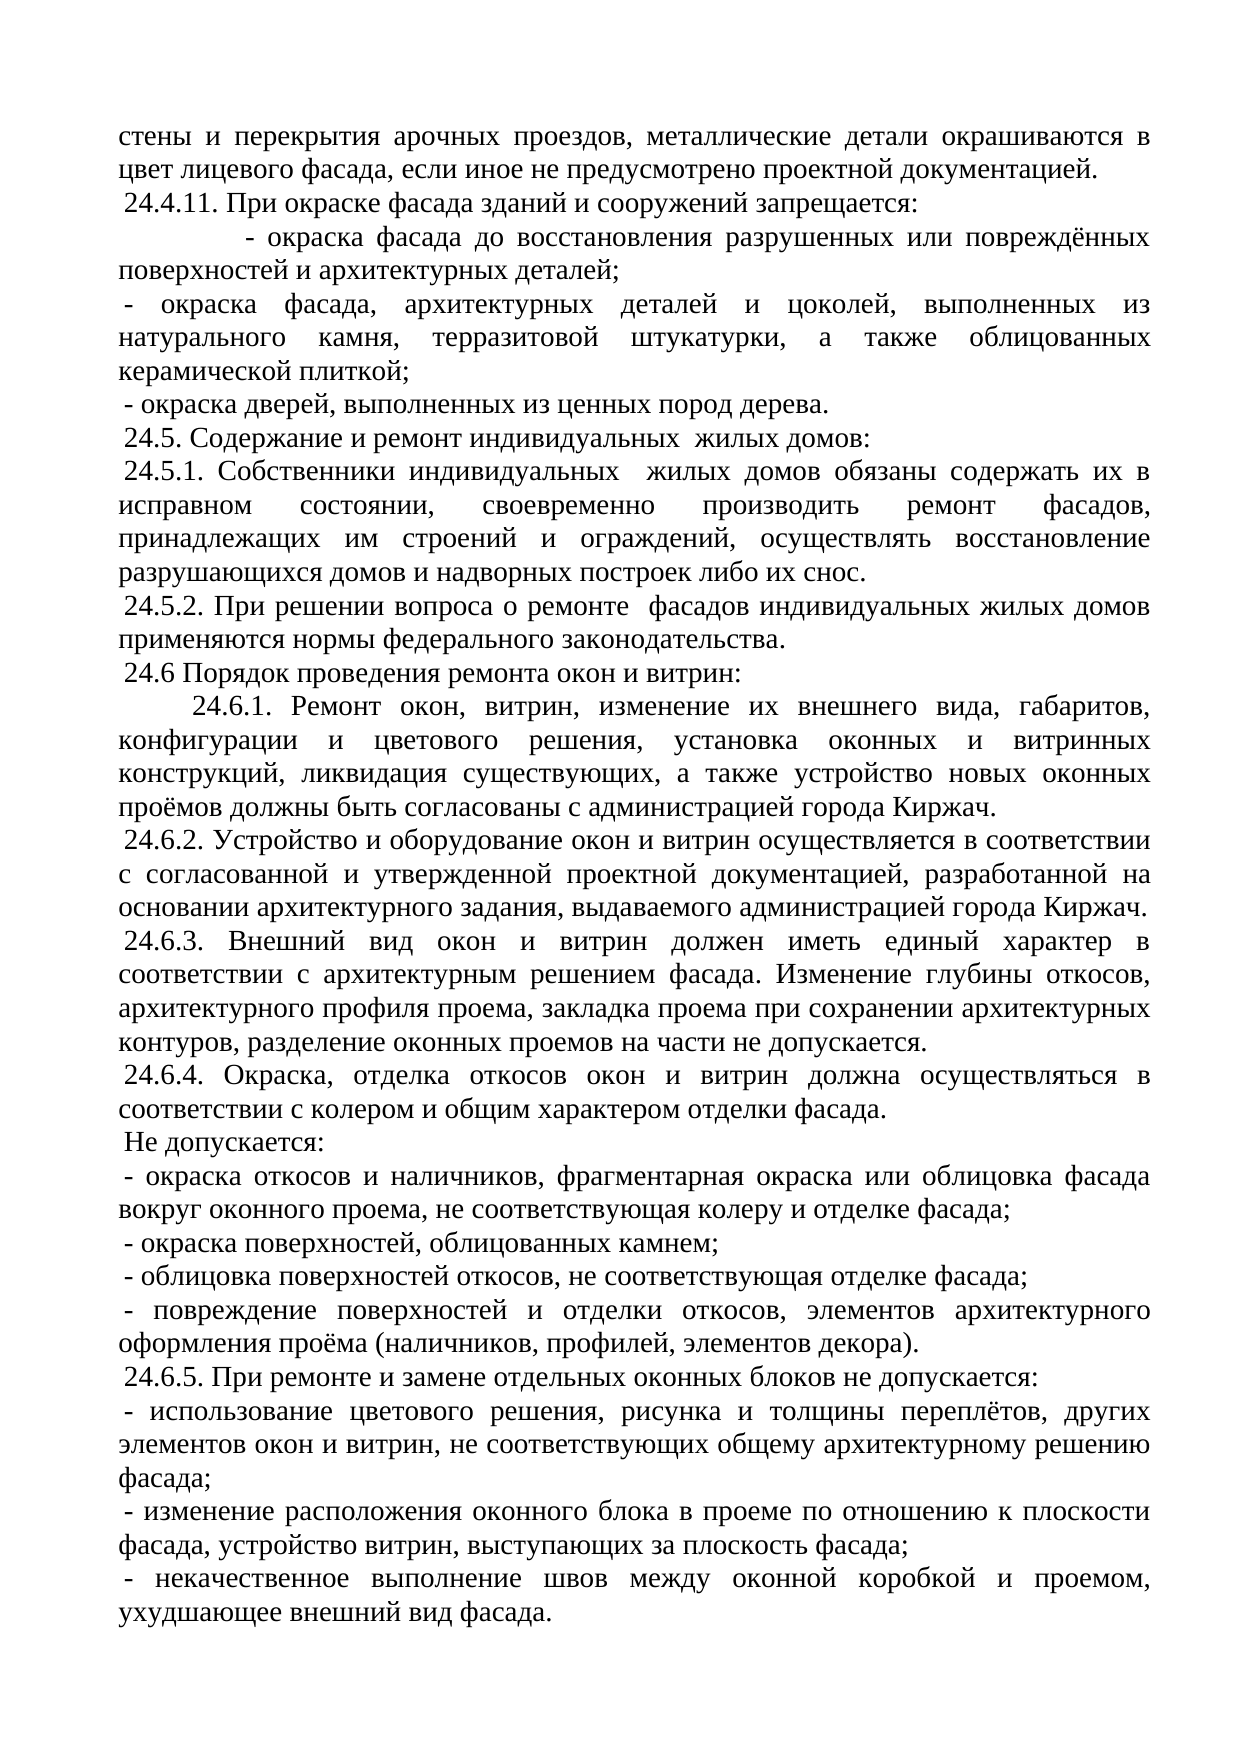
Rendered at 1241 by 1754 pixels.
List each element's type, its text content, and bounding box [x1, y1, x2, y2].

text Не допускается: [118, 1124, 1152, 1158]
text - окраска дверей, выполненных из ценных пород дерева. [118, 386, 1152, 420]
text 24.5.1. Собственники индивидуальных жилых домов обязаны содержать их в исправном состоянии, своевременно производить ремонт фасадов, принадлежащих им строений и ограждений, осуществлять восстановление разрушающихся домов и надворных построек либо их снос. [118, 453, 1152, 588]
text 24.6.3. Внешний вид окон и витрин должен иметь единый характер в соответствии с архитектурным решением фасада. Изменение глубины откосов, архитектурного профиля проема, закладка проема при сохранении архитектурных контуров, разделение оконных проемов на части не допускается. [118, 923, 1152, 1057]
text 24.5. Содержание и ремонт индивидуальных жилых домов: [118, 420, 1152, 453]
text 24.6.1. Ремонт окон, витрин, изменение их внешнего вида, габаритов, конфигурации и цветового решения, установка оконных и витринных конструкций, ликвидация существующих, а также устройство новых оконных проёмов должны быть согласованы с администрацией города Киржач. [118, 688, 1152, 822]
text - окраска фасада до восстановления разрушенных или повреждённых поверхностей и архитектурных деталей; [118, 219, 1152, 286]
text - облицовка поверхностей откосов, не соответствующая отделке фасада; [118, 1258, 1152, 1292]
text 24.4.11. При окраске фасада зданий и сооружений запрещается: [118, 185, 1152, 219]
text 24.6.5. При ремонте и замене отдельных оконных блоков не допускается: [118, 1359, 1152, 1393]
text - изменение расположения оконного блока в проеме по отношению к плоскости фасада, устройство витрин, выступающих за плоскость фасада; [118, 1493, 1152, 1560]
text - некачественное выполнение швов между оконной коробкой и проемом, ухудшающее внешний вид фасада. [118, 1560, 1152, 1627]
text - использование цветового решения, рисунка и толщины переплётов, других элементов окон и витрин, не соответствующих общему архитектурному решению фасада; [118, 1393, 1152, 1493]
text 24.5.2. При решении вопроса о ремонте фасадов индивидуальных жилых домов применяются нормы федерального законодательства. [118, 588, 1152, 655]
text 24.6 Порядок проведения ремонта окон и витрин: [118, 655, 1152, 688]
text - окраска фасада, архитектурных деталей и цоколей, выполненных из натурального камня, терразитовой штукатурки, а также облицованных керамической плиткой; [118, 286, 1152, 386]
text - повреждение поверхностей и отделки откосов, элементов архитектурного оформления проёма (наличников, профилей, элементов декора). [118, 1292, 1152, 1359]
text 24.6.2. Устройство и оборудование окон и витрин осуществляется в соответствии с согласованной и утвержденной проектной документацией, разработанной на основании архитектурного задания, выдаваемого администрацией города Киржач. [118, 822, 1152, 923]
text - окраска поверхностей, облицованных камнем; [118, 1225, 1152, 1258]
text 24.6.4. Окраска, отделка откосов окон и витрин должна осуществляться в соответствии с колером и общим характером отделки фасада. [118, 1057, 1152, 1124]
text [118, 118, 1152, 185]
text - окраска откосов и наличников, фрагментарная окраска или облицовка фасада вокруг оконного проема, не соответствующая колеру и отделке фасада; [118, 1158, 1152, 1225]
